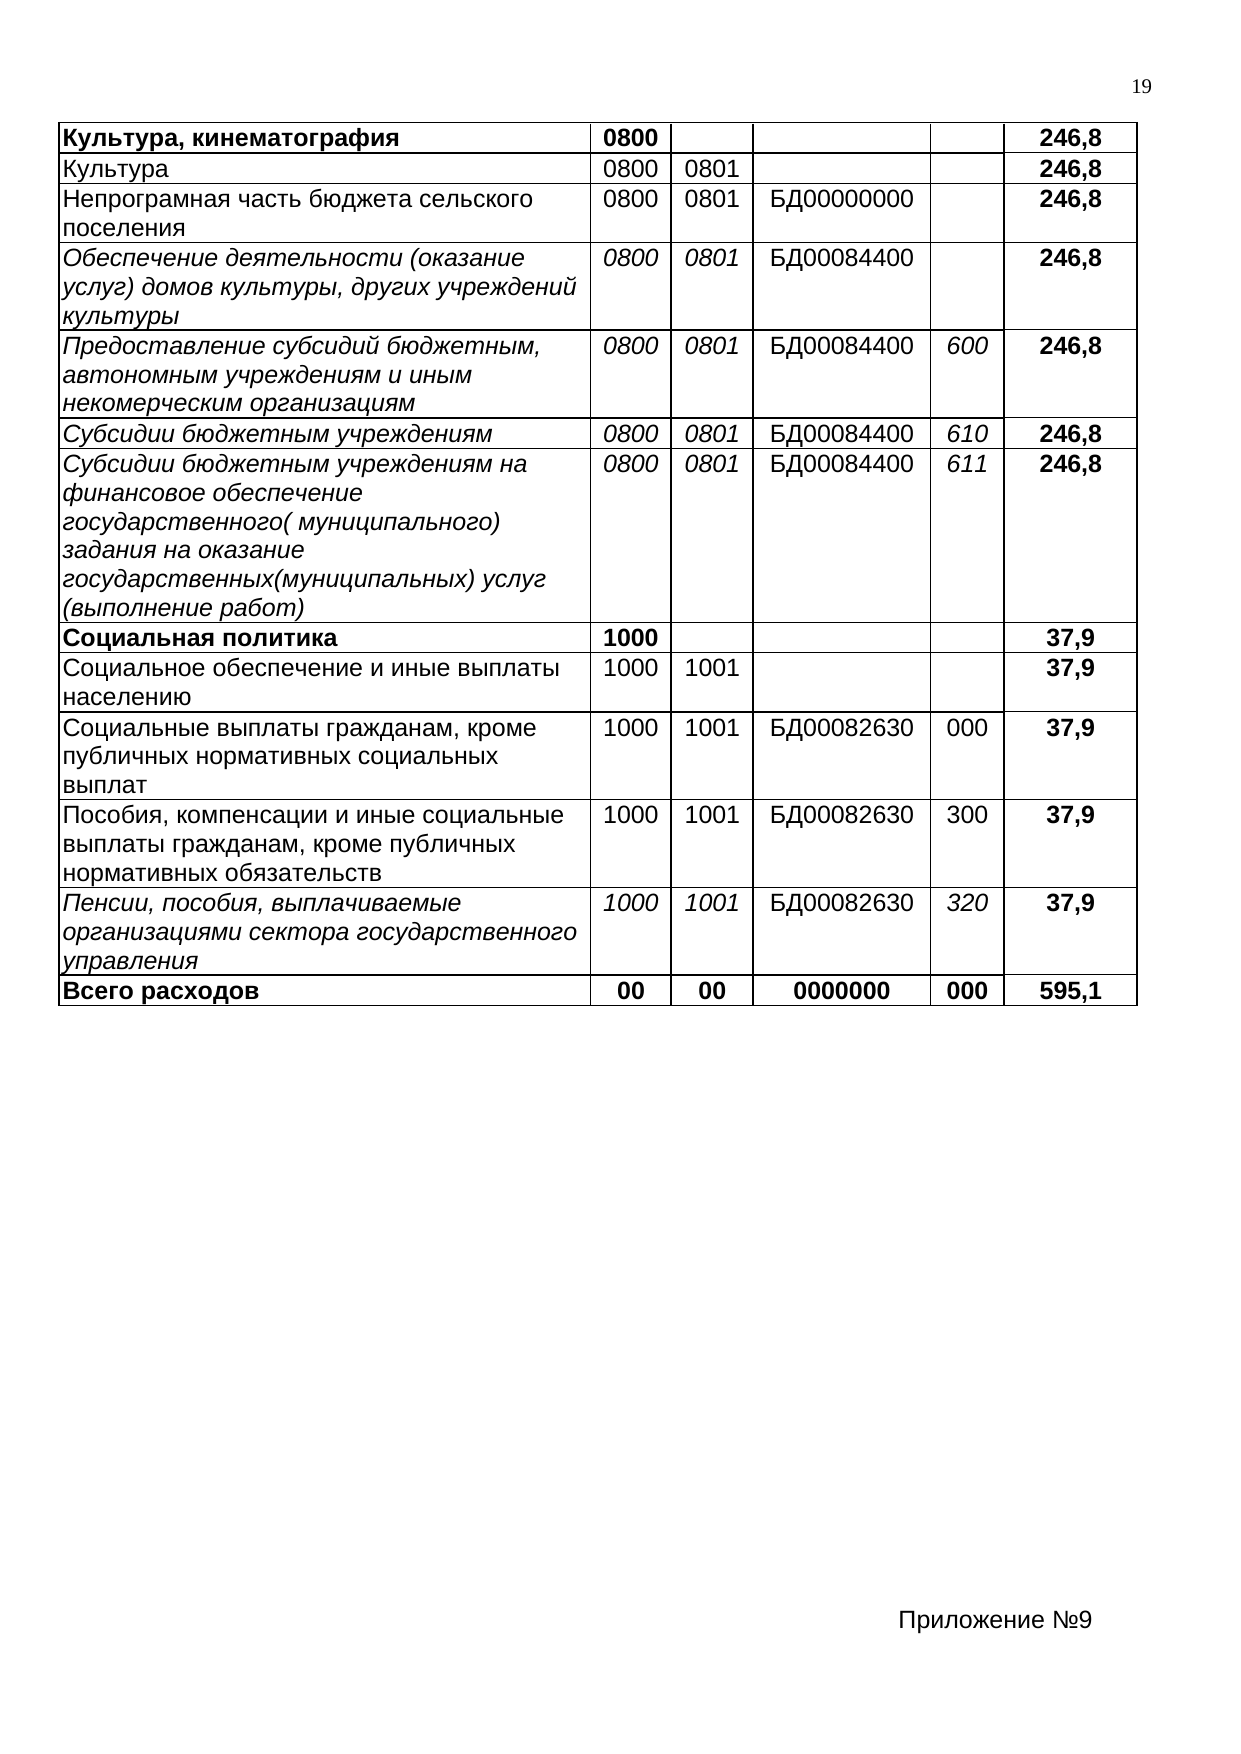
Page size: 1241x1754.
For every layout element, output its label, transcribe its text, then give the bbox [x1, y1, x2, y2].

table_cell Обеспечение деятельности (оказание услуг) домов культуры, других учреждений культуры [60, 243, 590, 329]
table_cell [931, 653, 1003, 711]
table_cell 0801 [672, 449, 752, 622]
table_cell Непрограмная часть бюджета сельского поселения [60, 184, 590, 242]
table_cell Пособия, компенсации и иные социальные выплаты гражданам, кроме публичных нормативных обязательств [60, 800, 590, 887]
table_cell 246,8 [1005, 449, 1136, 622]
table_cell 1000 [591, 653, 670, 711]
table_cell 300 [931, 800, 1003, 887]
table_cell Культура [60, 154, 590, 182]
table_cell [754, 154, 930, 182]
table_cell 0000000 [754, 976, 930, 1005]
table_cell БД00082630 [754, 713, 930, 799]
table_cell 0800 [591, 123, 671, 152]
table_cell 37,9 [1005, 653, 1136, 711]
table_cell 610 [931, 419, 1003, 447]
table_cell 595,1 [1005, 975, 1136, 1005]
table_cell 0801 [672, 184, 752, 242]
table_cell Социальная политика [60, 623, 590, 652]
table_cell [672, 123, 753, 152]
table_cell 1001 [672, 888, 752, 974]
table_cell 611 [931, 449, 1003, 622]
table_cell БД00084400 [754, 419, 930, 447]
table_cell 1001 [672, 653, 752, 711]
table_cell Всего расходов [60, 976, 590, 1005]
table_cell 1000 [591, 888, 670, 974]
table_cell 1001 [672, 800, 752, 887]
table_cell Пенсии, пособия, выплачиваемые организациями сектора государственного управления [60, 888, 590, 974]
table_cell Культура, кинематография [60, 123, 590, 152]
table_cell 0800 [591, 154, 670, 182]
table_cell [931, 154, 1003, 182]
table_cell 1000 [591, 623, 670, 652]
table_cell 37,9 [1005, 888, 1136, 974]
table_cell 0800 [591, 331, 670, 417]
table_cell 1000 [591, 713, 670, 799]
table_cell 0801 [672, 243, 752, 329]
table_cell 0801 [672, 331, 752, 417]
table_cell 246,8 [1005, 418, 1136, 447]
table_cell 1001 [672, 713, 752, 799]
table_cell БД00000000 [754, 184, 930, 242]
table_cell [672, 623, 752, 652]
table_cell [754, 623, 930, 652]
table_cell [931, 184, 1003, 242]
table_cell Социальное обеспечение и иные выплаты населению [60, 653, 590, 711]
table_cell БД00084400 [754, 243, 930, 329]
table_cell Субсидии бюджетным учреждениям [60, 419, 590, 447]
table_cell Предоставление субсидий бюджетным, автономным учреждениям и иным некомерческим организациям [60, 331, 590, 417]
table_cell [931, 623, 1003, 652]
table_cell 1000 [591, 800, 670, 887]
table_cell Субсидии бюджетным учреждениям на финансовое обеспечение государственного( муниципального) задания на оказание государственных(муниципальных) услуг (выполнение работ) [60, 449, 590, 622]
table_cell 600 [931, 331, 1003, 417]
table_cell 320 [931, 888, 1003, 974]
table_cell 246,8 [1005, 153, 1136, 182]
table_cell 246,8 [1005, 123, 1136, 152]
table_cell [931, 123, 1004, 152]
table_cell 0801 [672, 419, 752, 447]
table_cell [931, 243, 1003, 329]
table_cell 0800 [591, 419, 670, 447]
table_cell 37,9 [1005, 623, 1136, 652]
table_cell БД00084400 [754, 331, 930, 417]
table_cell 0800 [591, 449, 670, 622]
table_cell БД00082630 [754, 800, 930, 887]
table_cell 246,8 [1005, 330, 1136, 417]
table_cell 0801 [672, 154, 752, 182]
table_cell 246,8 [1005, 243, 1136, 329]
table_cell 246,8 [1005, 184, 1136, 242]
table_cell БД00084400 [754, 449, 930, 622]
table_cell БД00082630 [754, 888, 930, 974]
table_cell [754, 653, 930, 711]
table_cell 37,9 [1005, 800, 1136, 887]
table_cell [754, 123, 930, 152]
table_cell 000 [931, 713, 1003, 799]
text Приложение №9 [177, 1605, 1152, 1634]
table_cell 37,9 [1005, 712, 1136, 799]
table_cell 00 [672, 976, 752, 1005]
table_cell 000 [931, 976, 1003, 1005]
table_cell Социальные выплаты гражданам, кроме публичных нормативных социальных выплат [60, 713, 590, 799]
table_cell 00 [591, 976, 670, 1005]
table_cell 0800 [591, 243, 670, 329]
table_cell 0800 [591, 184, 670, 242]
